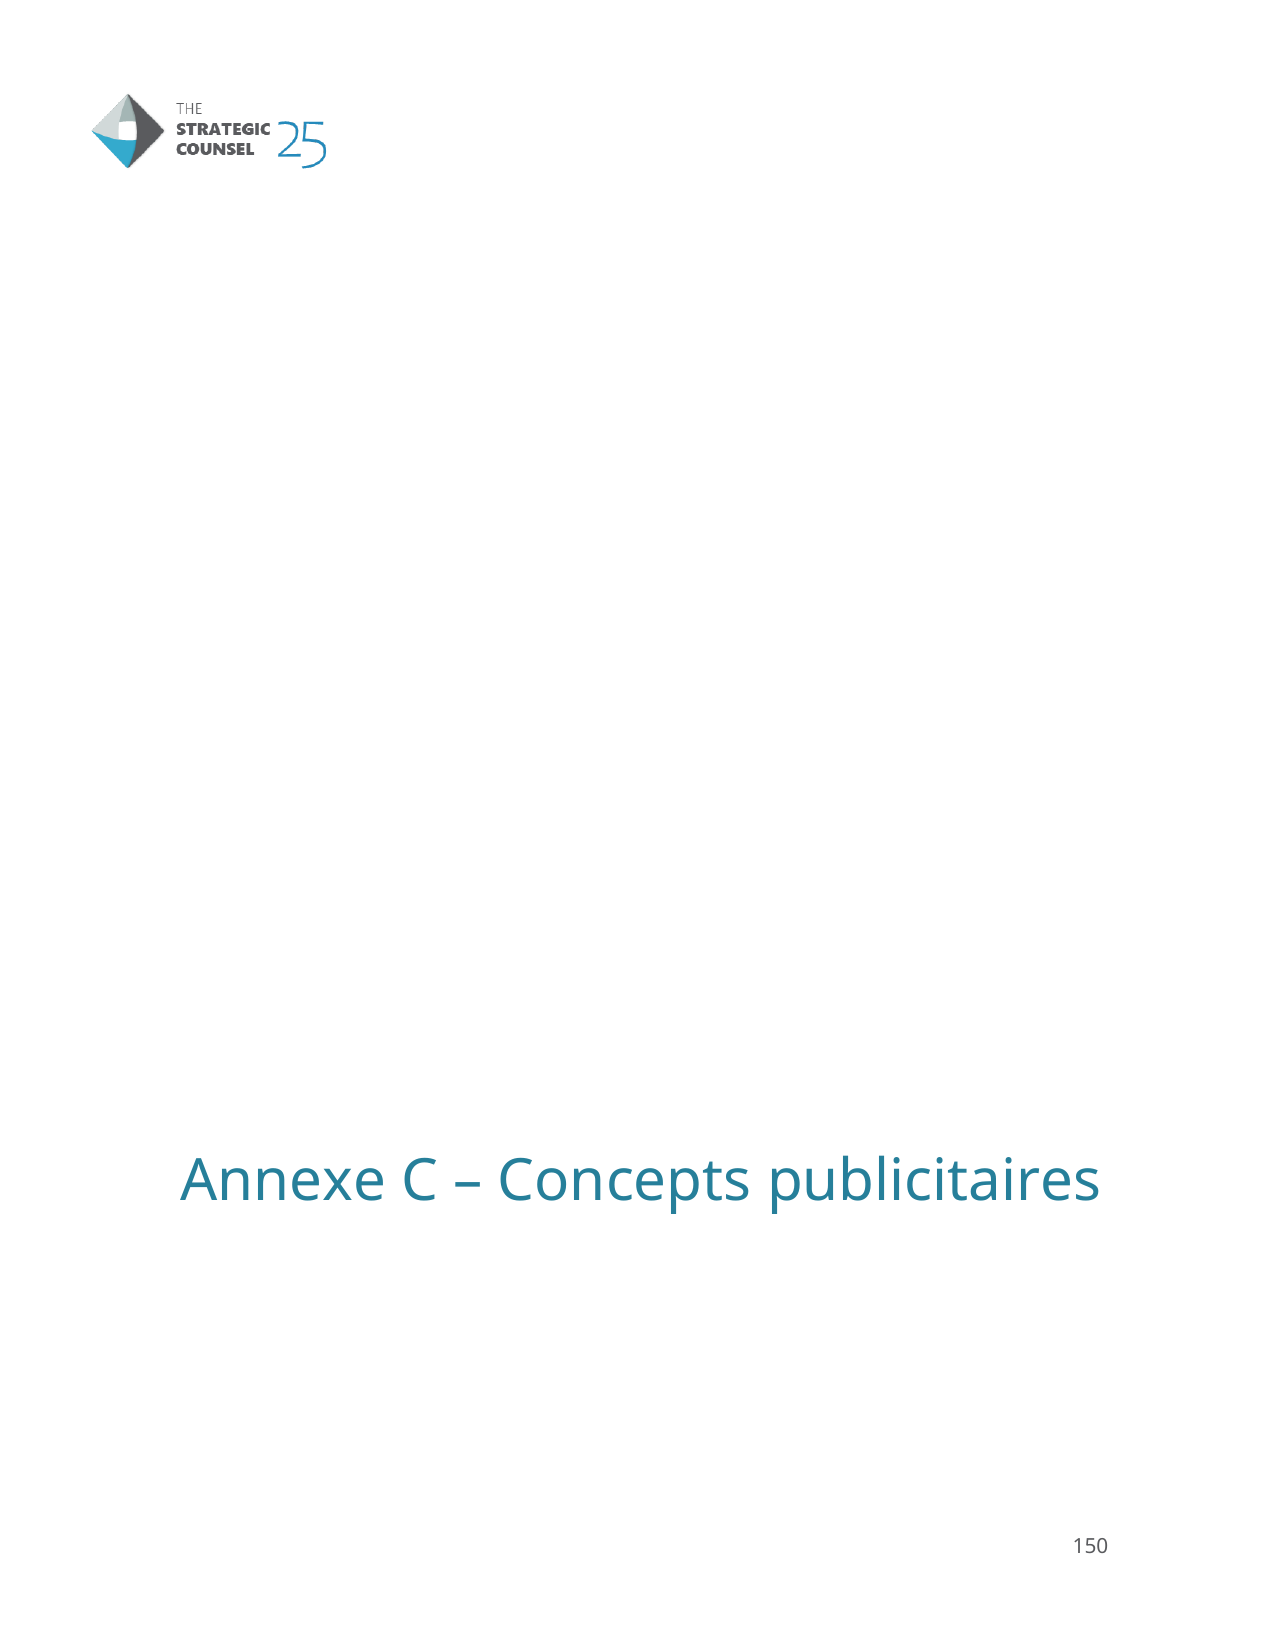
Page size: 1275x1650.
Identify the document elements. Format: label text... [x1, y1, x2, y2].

text Annexe C – Concepts publicitaires [180, 1138, 1125, 1217]
picture [91, 72, 445, 215]
